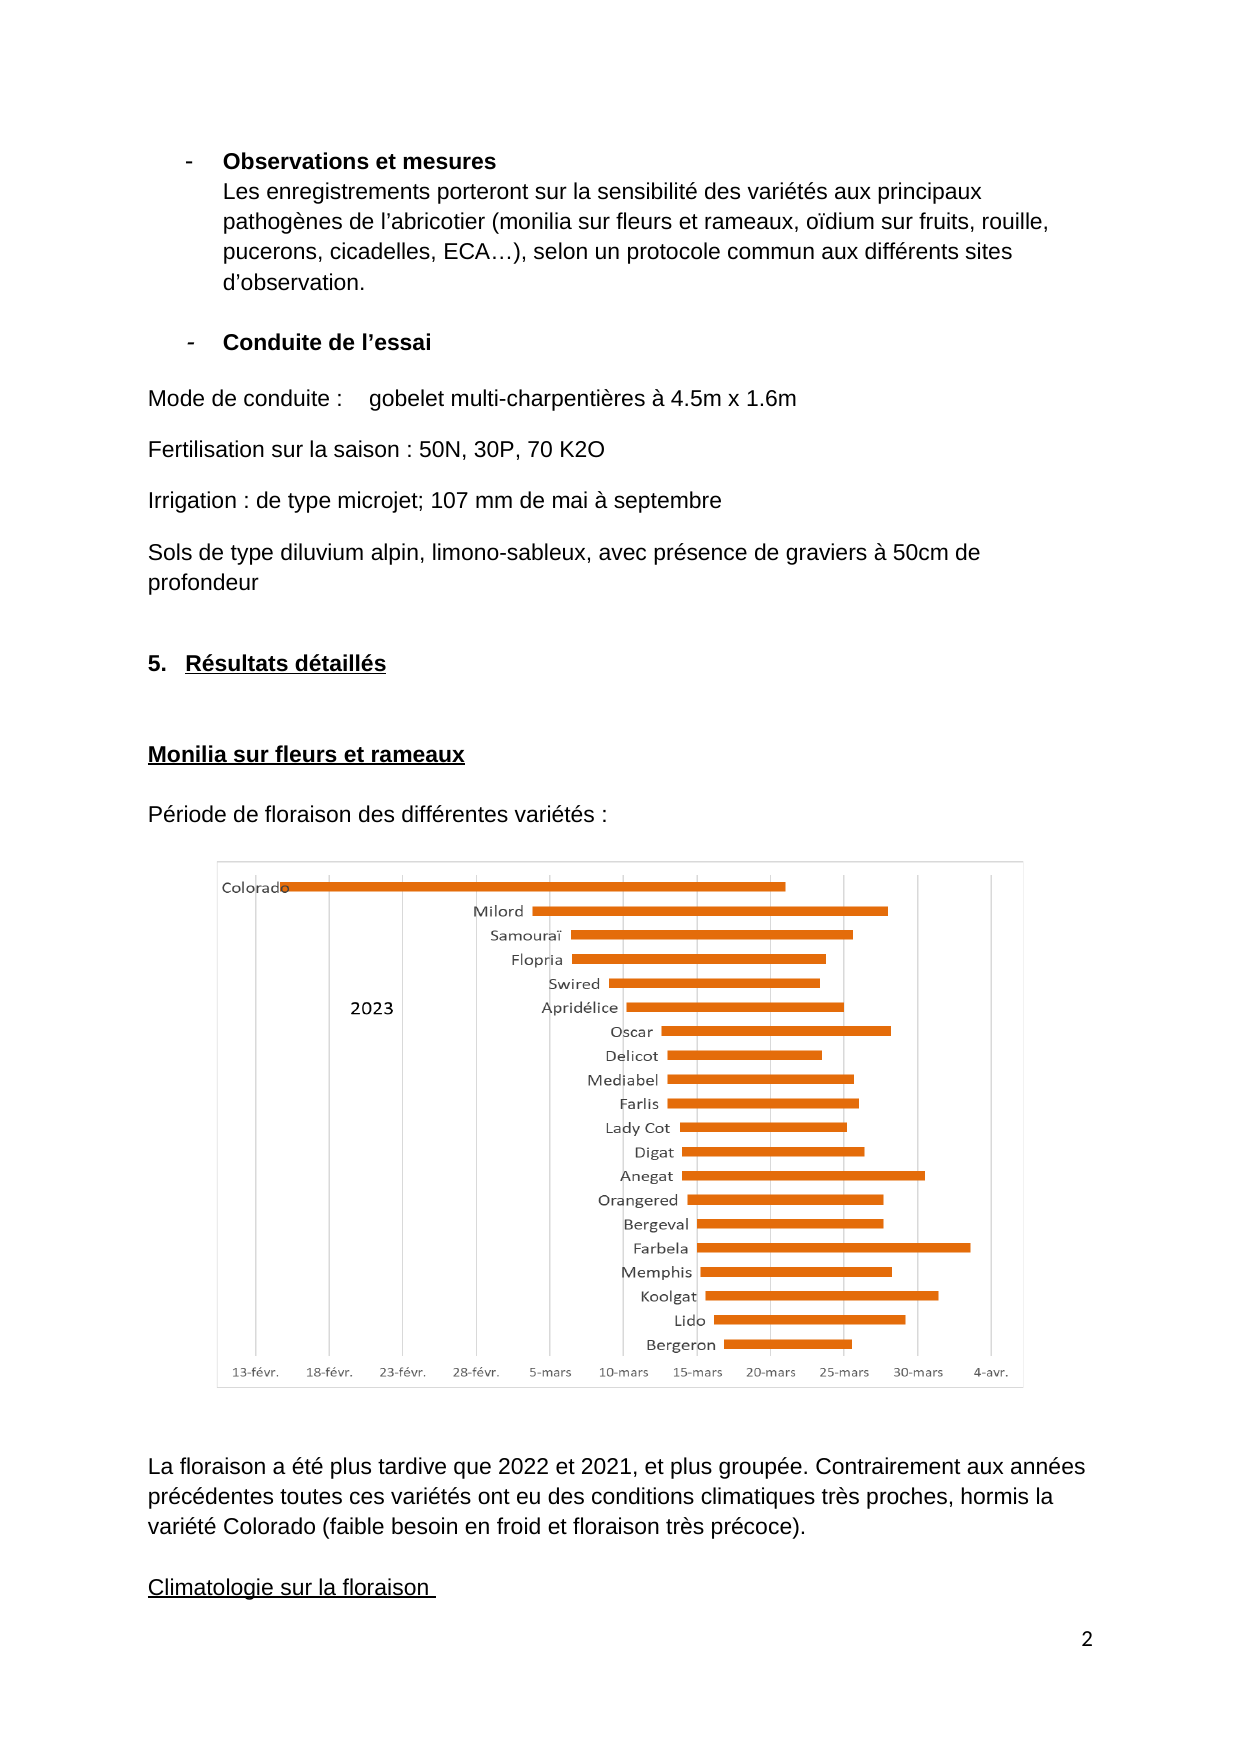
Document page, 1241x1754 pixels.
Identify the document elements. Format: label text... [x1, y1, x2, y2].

list Climatologie sur la floraison [148, 1573, 1093, 1600]
picture [216, 861, 1024, 1388]
list La floraison a été plus tardive que 2022 et 2021, et plus groupée. Contrairement aux années précédentes toutes ces variétés ont eu des conditions climatiques très proches, hormis la variété Colorado (faible besoin en froid et floraison très précoce). [148, 1453, 1093, 1539]
text Sols de type diluvium alpin, limono-sableux, avec présence de graviers à 50cm de profondeur [148, 538, 1093, 595]
list Conduite de l’essai [185, 329, 1093, 355]
list Les enregistrements porteront sur la sensibilité des variétés aux principaux pathogènes de l’abricotier (monilia sur fleurs et rameaux, oïdium sur fruits, rouille, pucerons, cicadelles, ECA…), selon un protocole commun aux différents sites d’observation. [223, 178, 1093, 295]
list Monilia sur fleurs et rameaux [148, 741, 1093, 767]
text Fertilisation sur la saison : 50N, 30P, 70 K2O [148, 436, 1093, 463]
list Observations et mesures [185, 148, 1093, 174]
list Période de floraison des différentes variétés : [148, 801, 1093, 827]
text Mode de conduite : gobelet multi-charpentières à 4.5m x 1.6m [148, 385, 1093, 412]
list Résultats détaillés [148, 650, 1093, 676]
text Irrigation : de type microjet; 107 mm de mai à septembre [148, 487, 1093, 514]
